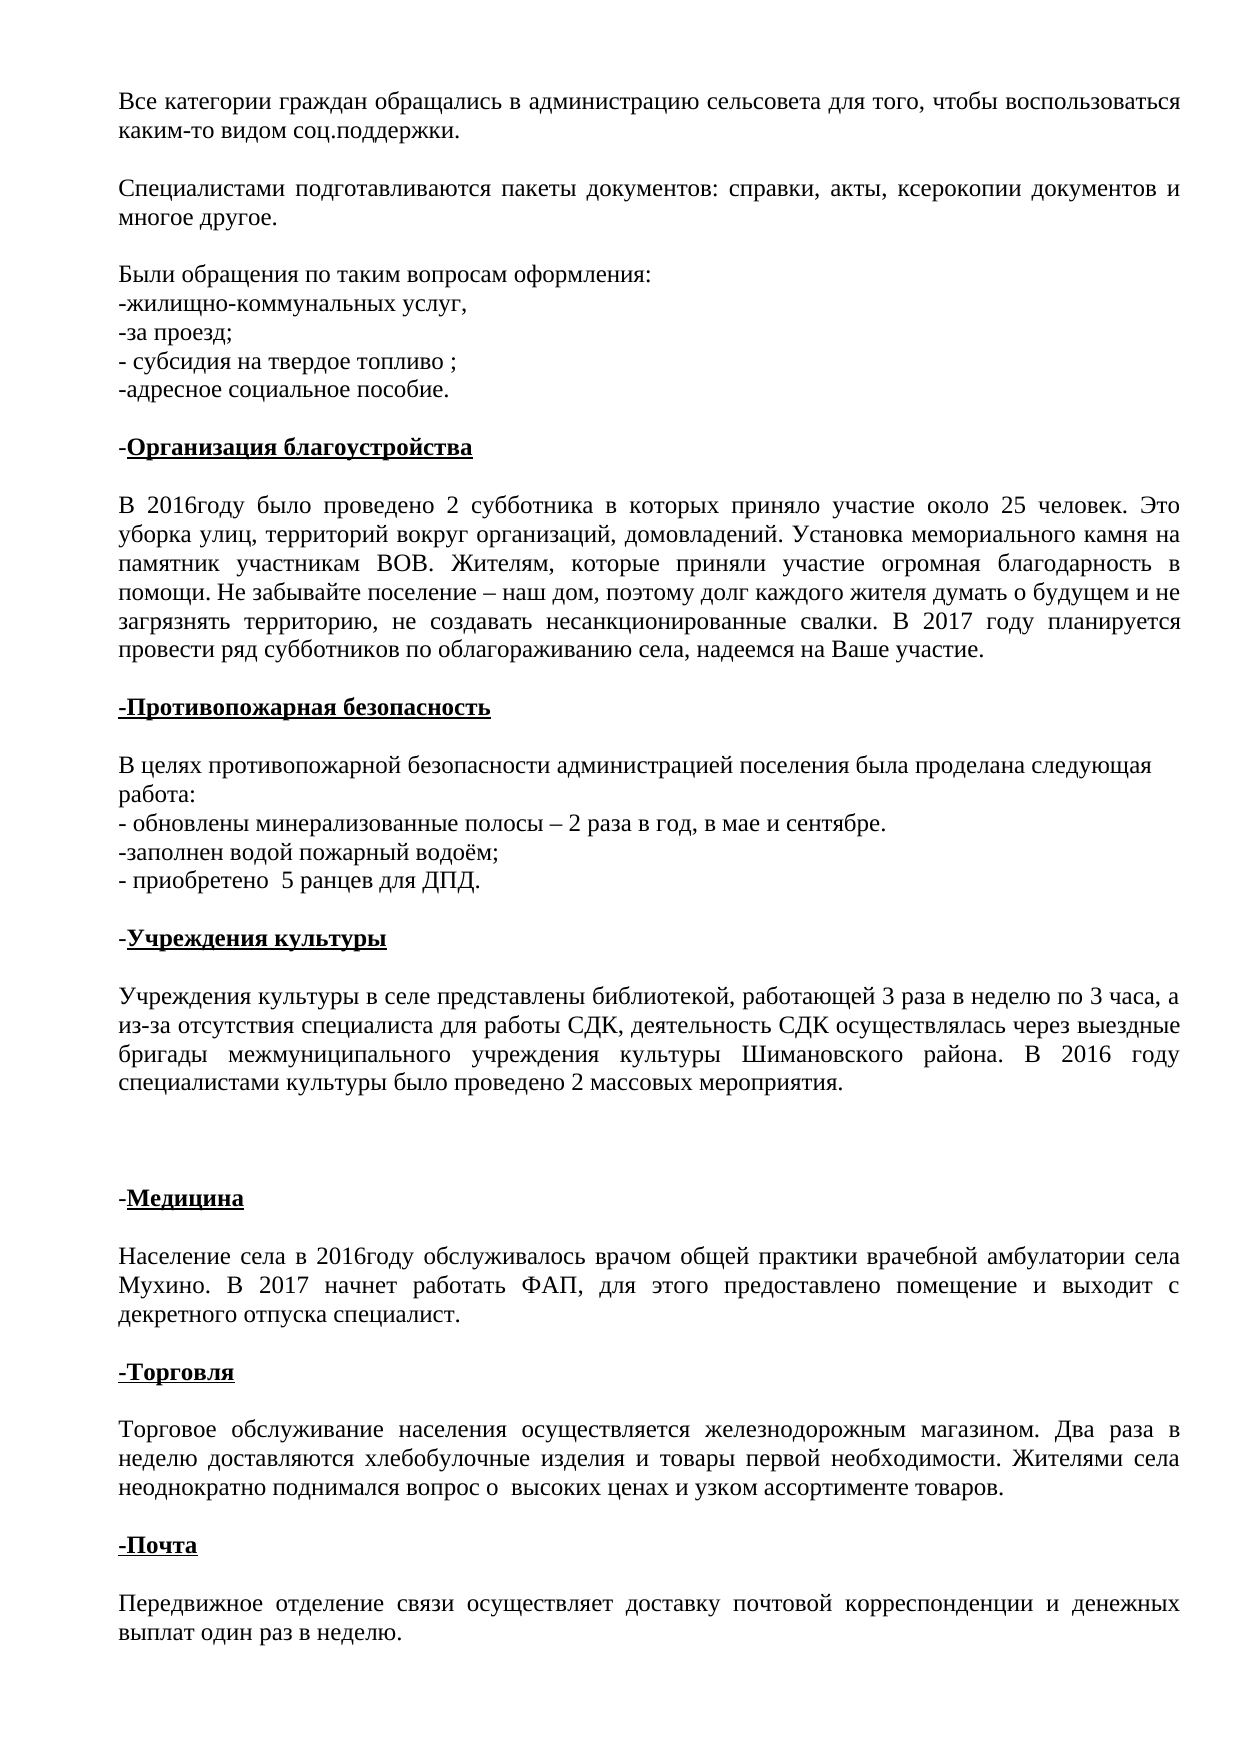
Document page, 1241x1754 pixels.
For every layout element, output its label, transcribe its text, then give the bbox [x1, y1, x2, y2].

text Специалистами подготавливаются пакеты документов: справки, акты, ксерокопии документов и многое другое. [118, 173, 1181, 230]
text Учреждения культуры в селе представлены библиотекой, работающей 3 раза в неделю по 3 часа, а из-за отсутствия специалиста для работы СДК, деятельность СДК осуществлялась через выездные бригады межмуниципального учреждения культуры Шимановского района. В 2016 году специалистами культуры было проведено 2 массовых мероприятия. [118, 981, 1181, 1096]
text -Почта [118, 1530, 1181, 1559]
text -Организация благоустройства [118, 432, 1181, 461]
text Были обращения по таким вопросам оформления: -жилищно-коммунальных услуг, -за проезд; - субсидия на твердое топливо ; -адресное социальное пособие. [118, 259, 1181, 403]
text Передвижное отделение связи осуществляет доставку почтовой корреспонденции и денежных выплат один раз в неделю. [118, 1588, 1181, 1645]
text Торговое обслуживание населения осуществляется железнодорожным магазином. Два раза в неделю доставляются хлебобулочные изделия и товары первой необходимости. Жителями села неоднократно поднимался вопрос о высоких ценах и узком ассортименте товаров. [118, 1414, 1181, 1501]
text Население села в 2016году обслуживалось врачом общей практики врачебной амбулатории села Мухино. В 2017 начнет работать ФАП, для этого предоставлено помещение и выходит с декретного отпуска специалист. [118, 1241, 1181, 1327]
text Все категории граждан обращались в администрацию сельсовета для того, чтобы воспользоваться каким-то видом соц.поддержки. [118, 86, 1181, 144]
text В 2016году было проведено 2 субботника в которых приняло участие около 25 человек. Это уборка улиц, территорий вокруг организаций, домовладений. Установка мемориального камня на памятник участникам ВОВ. Жителям, которые приняли участие огромная благодарность в помощи. Не забывайте поселение – наш дом, поэтому долг каждого жителя думать о будущем и не загрязнять территорию, не создавать несанкционированные свалки. В 2017 году планируется провести ряд субботников по облагораживанию села, надеемся на Ваше участие. [118, 490, 1181, 663]
text -Медицина [118, 1183, 1181, 1212]
text -Учреждения культуры [118, 923, 1181, 952]
text В целях противопожарной безопасности администрацией поселения была проделана следующая работа: - обновлены минерализованные полосы – 2 раза в год, в мае и сентябре. -заполнен водой пожарный водоём; - приобретено 5 ранцев для ДПД. [118, 750, 1181, 894]
text -Противопожарная безопасность [118, 692, 1181, 721]
text -Торговля [118, 1357, 1181, 1385]
